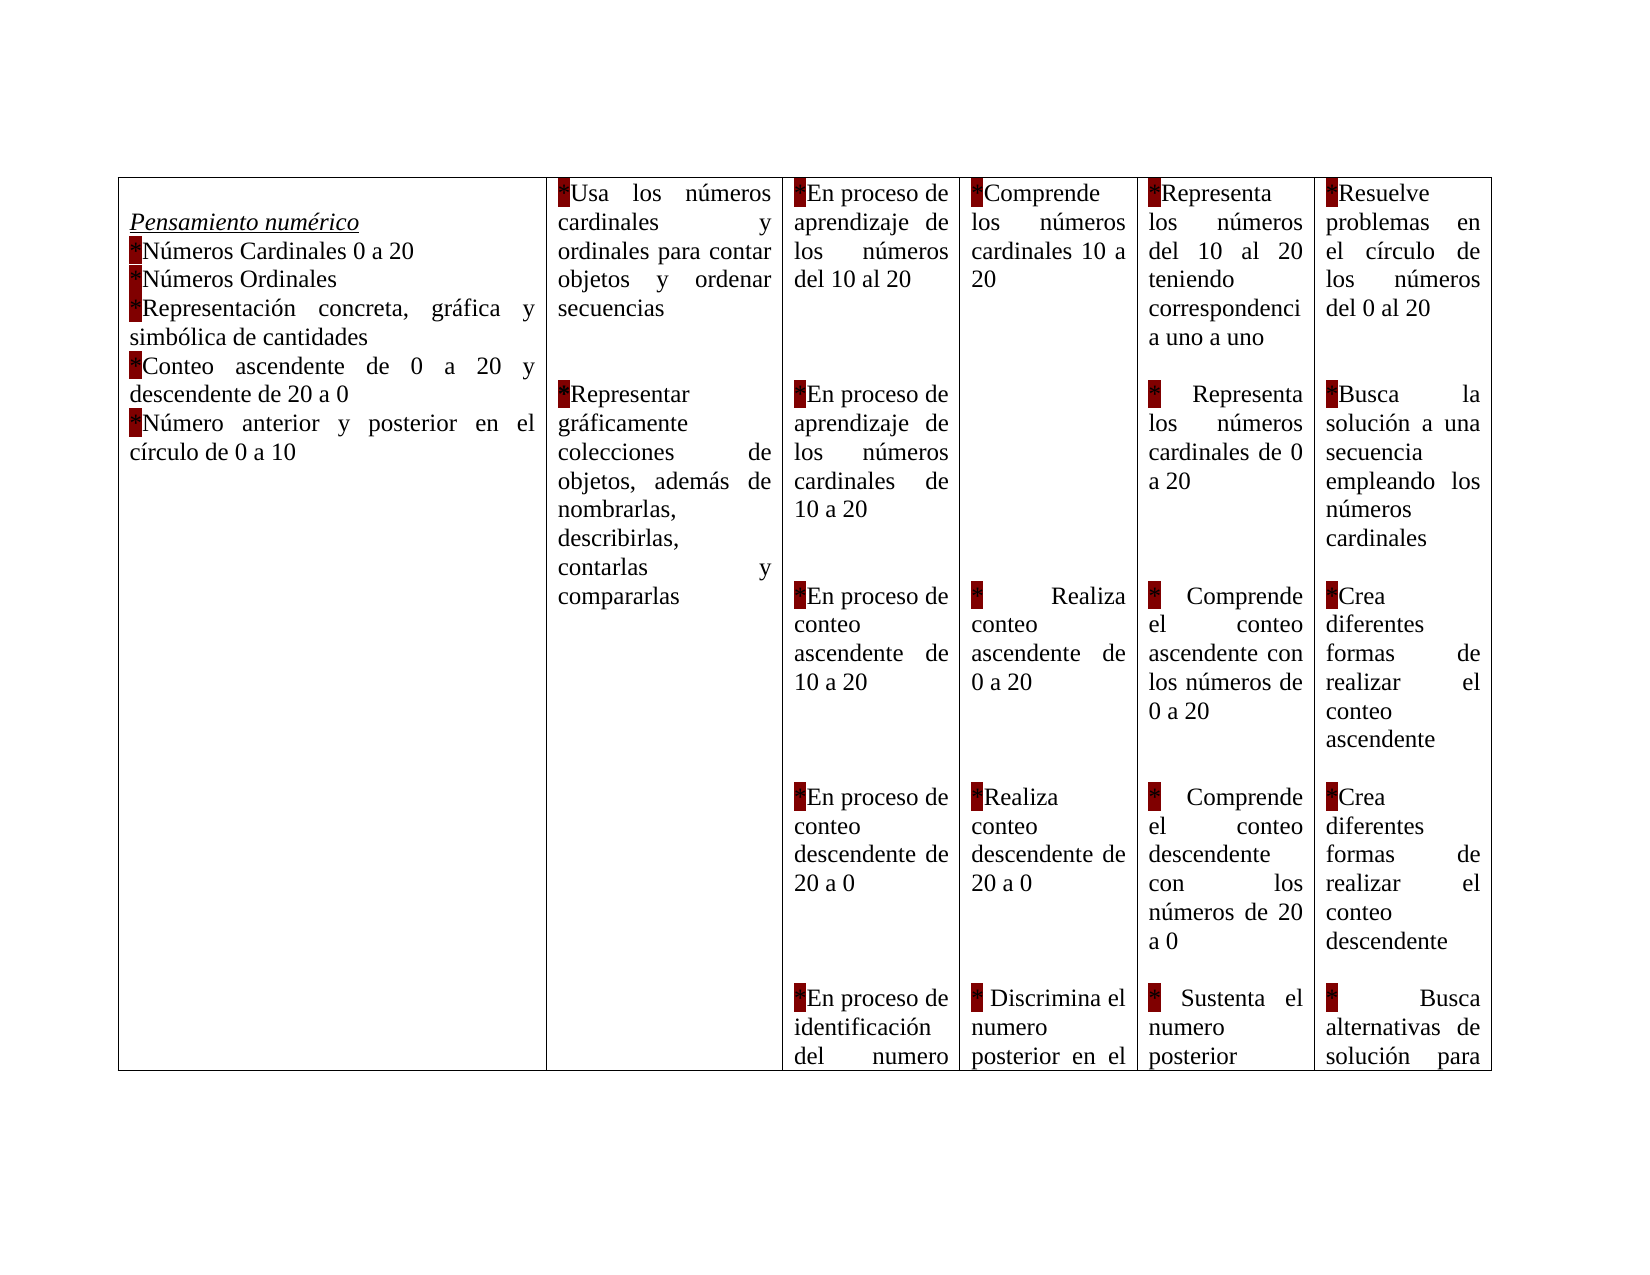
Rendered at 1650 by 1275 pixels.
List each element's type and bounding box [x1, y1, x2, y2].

table_cell [960, 178, 1137, 1069]
table_cell [1315, 178, 1491, 1069]
table_cell [783, 178, 959, 1069]
table_cell [547, 178, 782, 1069]
table_cell [1138, 178, 1314, 1069]
table_cell [119, 178, 546, 1069]
